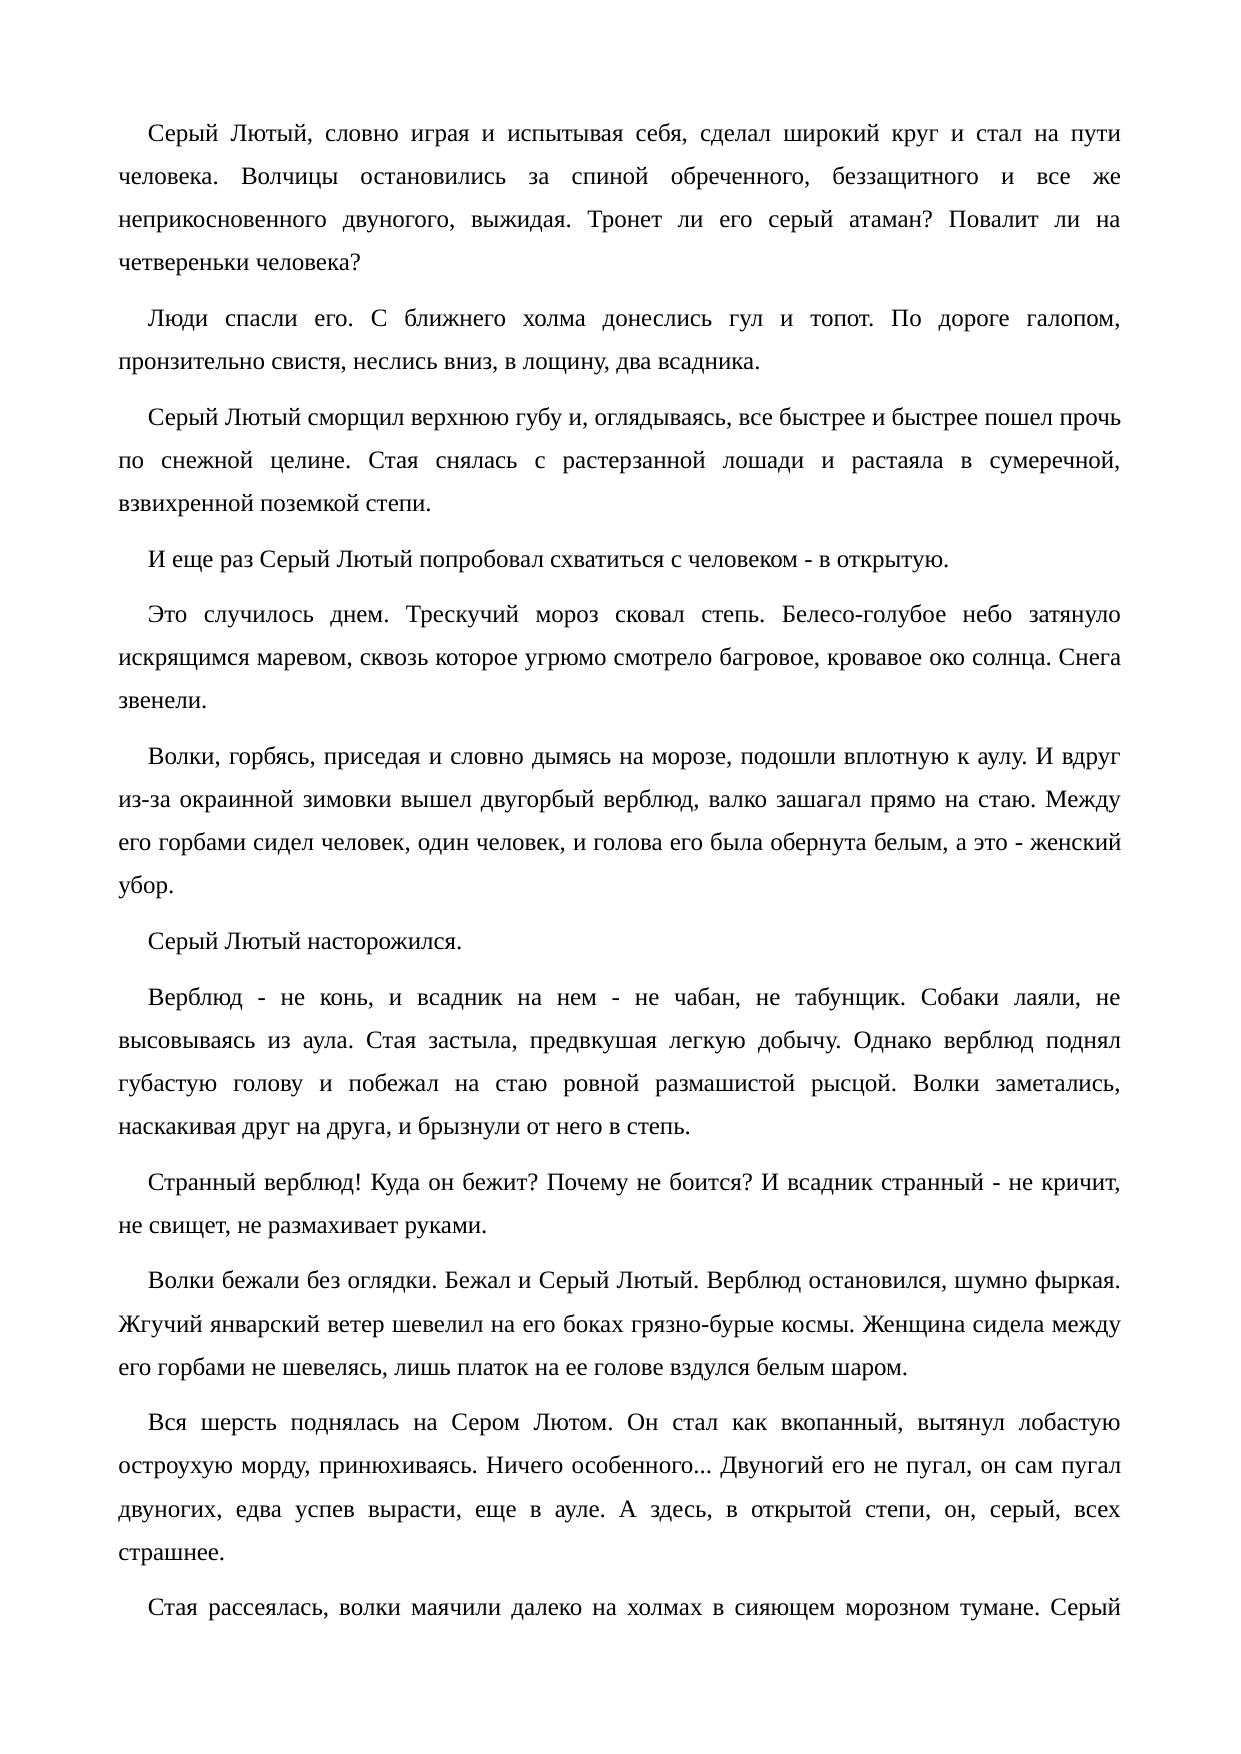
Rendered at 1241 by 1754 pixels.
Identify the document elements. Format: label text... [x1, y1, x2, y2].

text Странный верблюд! Куда он бежит? Почему не боится? И всадник странный - не кричит, не свищет, не размахивает руками. [118, 1167, 1122, 1239]
text Вся шерсть поднялась на Сером Лютом. Он стал как вкопанный, вытянул лобастую остроухую морду, принюхиваясь. Ничего особенного... Двуногий его не пугал, он сам пугал двуногих, едва успев вырасти, еще в ауле. А здесь, в открытой степи, он, серый, всех страшнее. [118, 1407, 1122, 1566]
text Волки, горбясь, приседая и словно дымясь на морозе, подошли вплотную к аулу. И вдруг из-за окраинной зимовки вышел двугорбый верблюд, валко зашагал прямо на стаю. Между его горбами сидел человек, один человек, и голова его была обернута белым, а это - женский убор. [118, 741, 1122, 899]
text Серый Лютый, словно играя и испытывая себя, сделал широкий круг и стал на пути человека. Волчицы остановились за спиной обреченного, беззащитного и все же неприкосновенного двуногого, выжидая. Тронет ли его серый атаман? Повалит ли на четвереньки человека? [118, 118, 1122, 276]
text И еще раз Серый Лютый попробовал схватиться с человеком - в открытую. [118, 544, 1122, 572]
text Серый Лютый сморщил верхнюю губу и, оглядываясь, все быстрее и быстрее пошел прочь по снежной целине. Стая снялась с растерзанной лошади и растаяла в сумеречной, взвихренной поземкой степи. [118, 402, 1122, 517]
text Люди спасли его. С ближнего холма донеслись гул и топот. По дороге галопом, пронзительно свистя, неслись вниз, в лощину, два всадника. [118, 303, 1122, 375]
text Волки бежали без оглядки. Бежал и Серый Лютый. Верблюд остановился, шумно фыркая. Жгучий январский ветер шевелил на его боках грязно-бурые космы. Женщина сидела между его горбами не шевелясь, лишь платок на ее голове вздулся белым шаром. [118, 1266, 1122, 1381]
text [118, 1592, 1122, 1621]
text Верблюд - не конь, и всадник на нем - не чабан, не табунщик. Собаки лаяли, не высовываясь из аула. Стая застыла, предвкушая легкую добычу. Однако верблюд поднял губастую голову и побежал на стаю ровной размашистой рысцой. Волки заметались, наскакивая друг на друга, и брызнули от него в степь. [118, 982, 1122, 1140]
text Серый Лютый насторожился. [118, 926, 1122, 955]
text Это случилось днем. Трескучий мороз сковал степь. Белесо-голубое небо затянуло искрящимся маревом, сквозь которое угрюмо смотрело багровое, кровавое око солнца. Снега звенели. [118, 599, 1122, 714]
